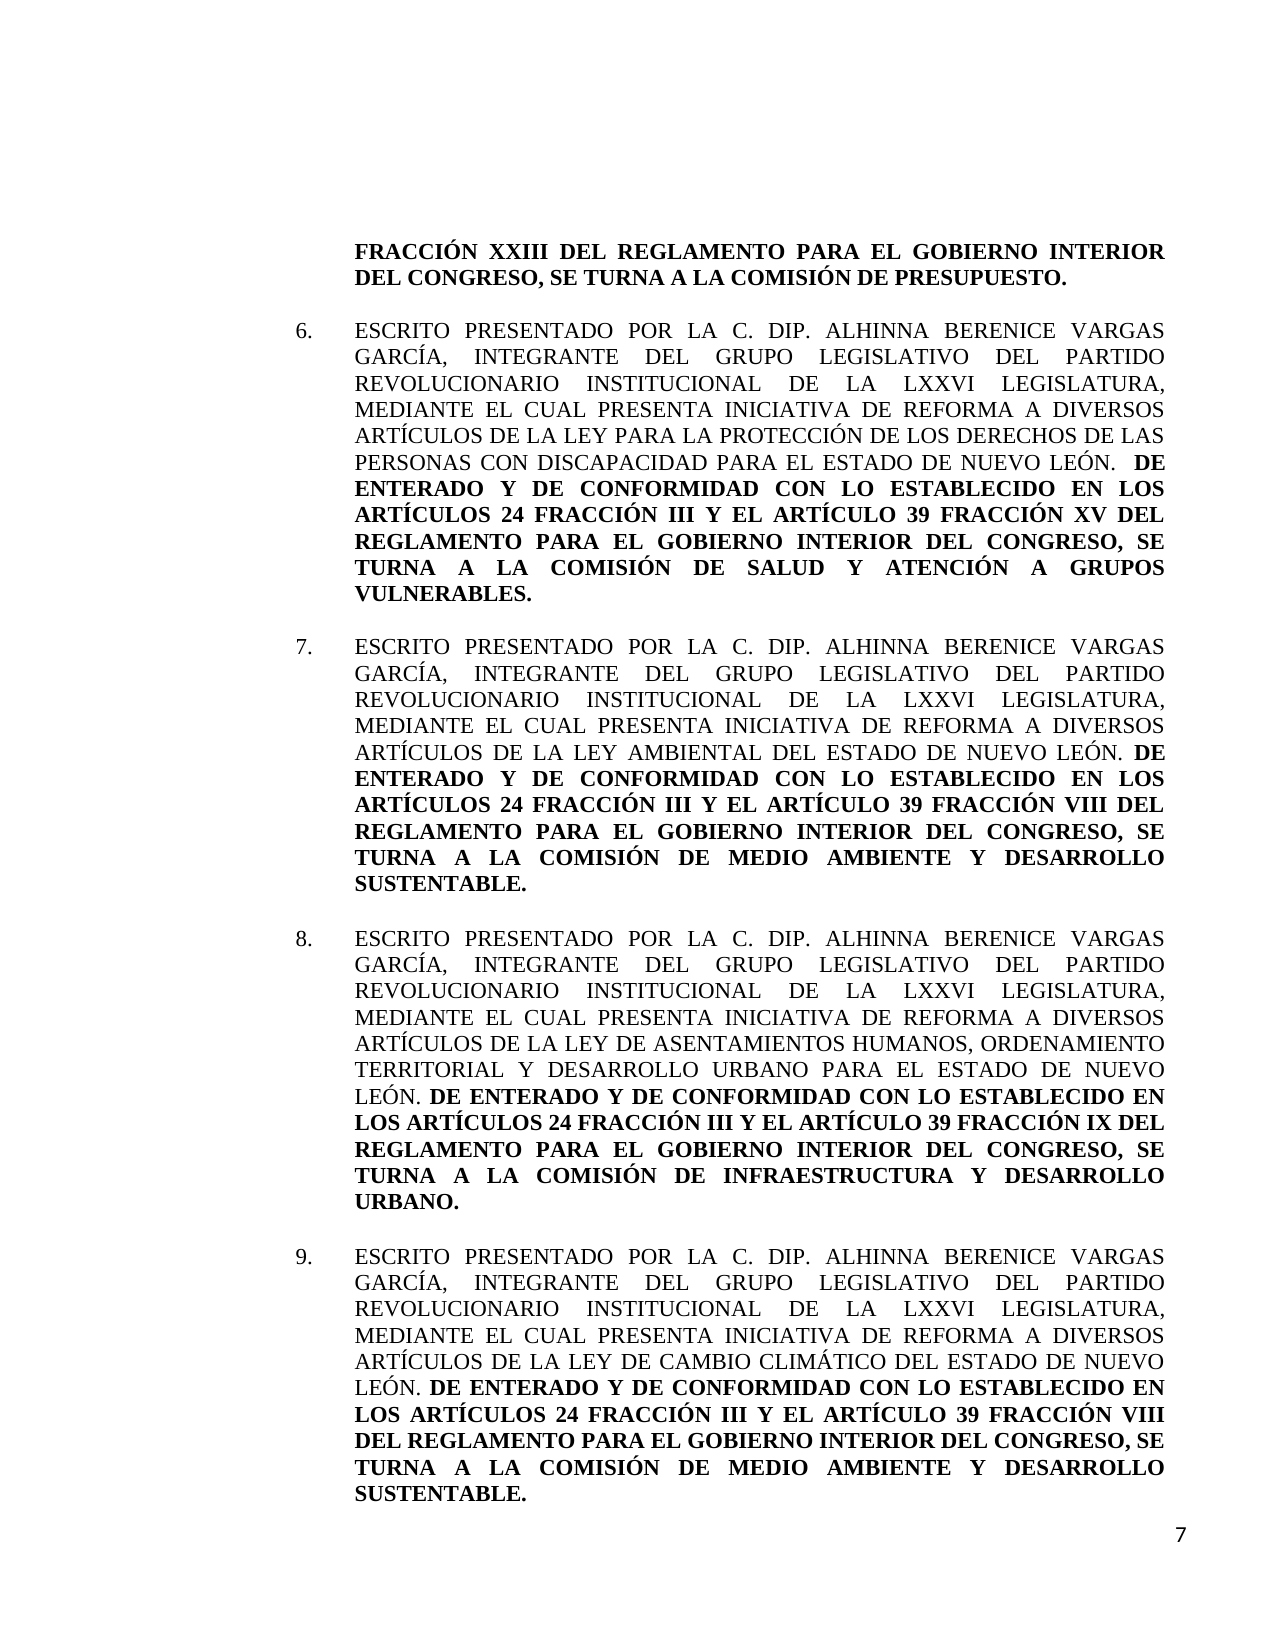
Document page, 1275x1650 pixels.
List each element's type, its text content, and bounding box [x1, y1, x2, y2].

list ESCRITO PRESENTADO POR LA C. DIP. ALHINNA BERENICE VARGAS GARCÍA, INTEGRANTE DEL GRUPO LEGISLATIVO DEL PARTIDO REVOLUCIONARIO INSTITUCIONAL DE LA LXXVI LEGISLATURA, MEDIANTE EL CUAL PRESENTA INICIATIVA DE REFORMA A DIVERSOS ARTÍCULOS DE LA LEY DE ASENTAMIENTOS HUMANOS, ORDENAMIENTO TERRITORIAL Y DESARROLLO URBANO PARA EL ESTADO DE NUEVO LEÓN. DE ENTERADO Y DE CONFORMIDAD CON LO ESTABLECIDO EN LOS ARTÍCULOS 24 FRACCIÓN III Y EL ARTÍCULO 39 FRACCIÓN IX DEL REGLAMENTO PARA EL GOBIERNO INTERIOR DEL CONGRESO, SE TURNA A LA COMISIÓN DE INFRAESTRUCTURA Y DESARROLLO URBANO. [295, 925, 1166, 1215]
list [295, 238, 1166, 291]
list ESCRITO PRESENTADO POR LA C. DIP. ALHINNA BERENICE VARGAS GARCÍA, INTEGRANTE DEL GRUPO LEGISLATIVO DEL PARTIDO REVOLUCIONARIO INSTITUCIONAL DE LA LXXVI LEGISLATURA, MEDIANTE EL CUAL PRESENTA INICIATIVA DE REFORMA A DIVERSOS ARTÍCULOS DE LA LEY DE CAMBIO CLIMÁTICO DEL ESTADO DE NUEVO LEÓN. DE ENTERADO Y DE CONFORMIDAD CON LO ESTABLECIDO EN LOS ARTÍCULOS 24 FRACCIÓN III Y EL ARTÍCULO 39 FRACCIÓN VIII DEL REGLAMENTO PARA EL GOBIERNO INTERIOR DEL CONGRESO, SE TURNA A LA COMISIÓN DE MEDIO AMBIENTE Y DESARROLLO SUSTENTABLE. [295, 1243, 1166, 1506]
list ESCRITO PRESENTADO POR LA C. DIP. ALHINNA BERENICE VARGAS GARCÍA, INTEGRANTE DEL GRUPO LEGISLATIVO DEL PARTIDO REVOLUCIONARIO INSTITUCIONAL DE LA LXXVI LEGISLATURA, MEDIANTE EL CUAL PRESENTA INICIATIVA DE REFORMA A DIVERSOS ARTÍCULOS DE LA LEY PARA LA PROTECCIÓN DE LOS DERECHOS DE LAS PERSONAS CON DISCAPACIDAD PARA EL ESTADO DE NUEVO LEÓN. DE ENTERADO Y DE CONFORMIDAD CON LO ESTABLECIDO EN LOS ARTÍCULOS 24 FRACCIÓN III Y EL ARTÍCULO 39 FRACCIÓN XV DEL REGLAMENTO PARA EL GOBIERNO INTERIOR DEL CONGRESO, SE TURNA A LA COMISIÓN DE SALUD Y ATENCIÓN A GRUPOS VULNERABLES. [295, 317, 1166, 607]
list ESCRITO PRESENTADO POR LA C. DIP. ALHINNA BERENICE VARGAS GARCÍA, INTEGRANTE DEL GRUPO LEGISLATIVO DEL PARTIDO REVOLUCIONARIO INSTITUCIONAL DE LA LXXVI LEGISLATURA, MEDIANTE EL CUAL PRESENTA INICIATIVA DE REFORMA A DIVERSOS ARTÍCULOS DE LA LEY AMBIENTAL DEL ESTADO DE NUEVO LEÓN. DE ENTERADO Y DE CONFORMIDAD CON LO ESTABLECIDO EN LOS ARTÍCULOS 24 FRACCIÓN III Y EL ARTÍCULO 39 FRACCIÓN VIII DEL REGLAMENTO PARA EL GOBIERNO INTERIOR DEL CONGRESO, SE TURNA A LA COMISIÓN DE MEDIO AMBIENTE Y DESARROLLO SUSTENTABLE. [295, 633, 1166, 897]
